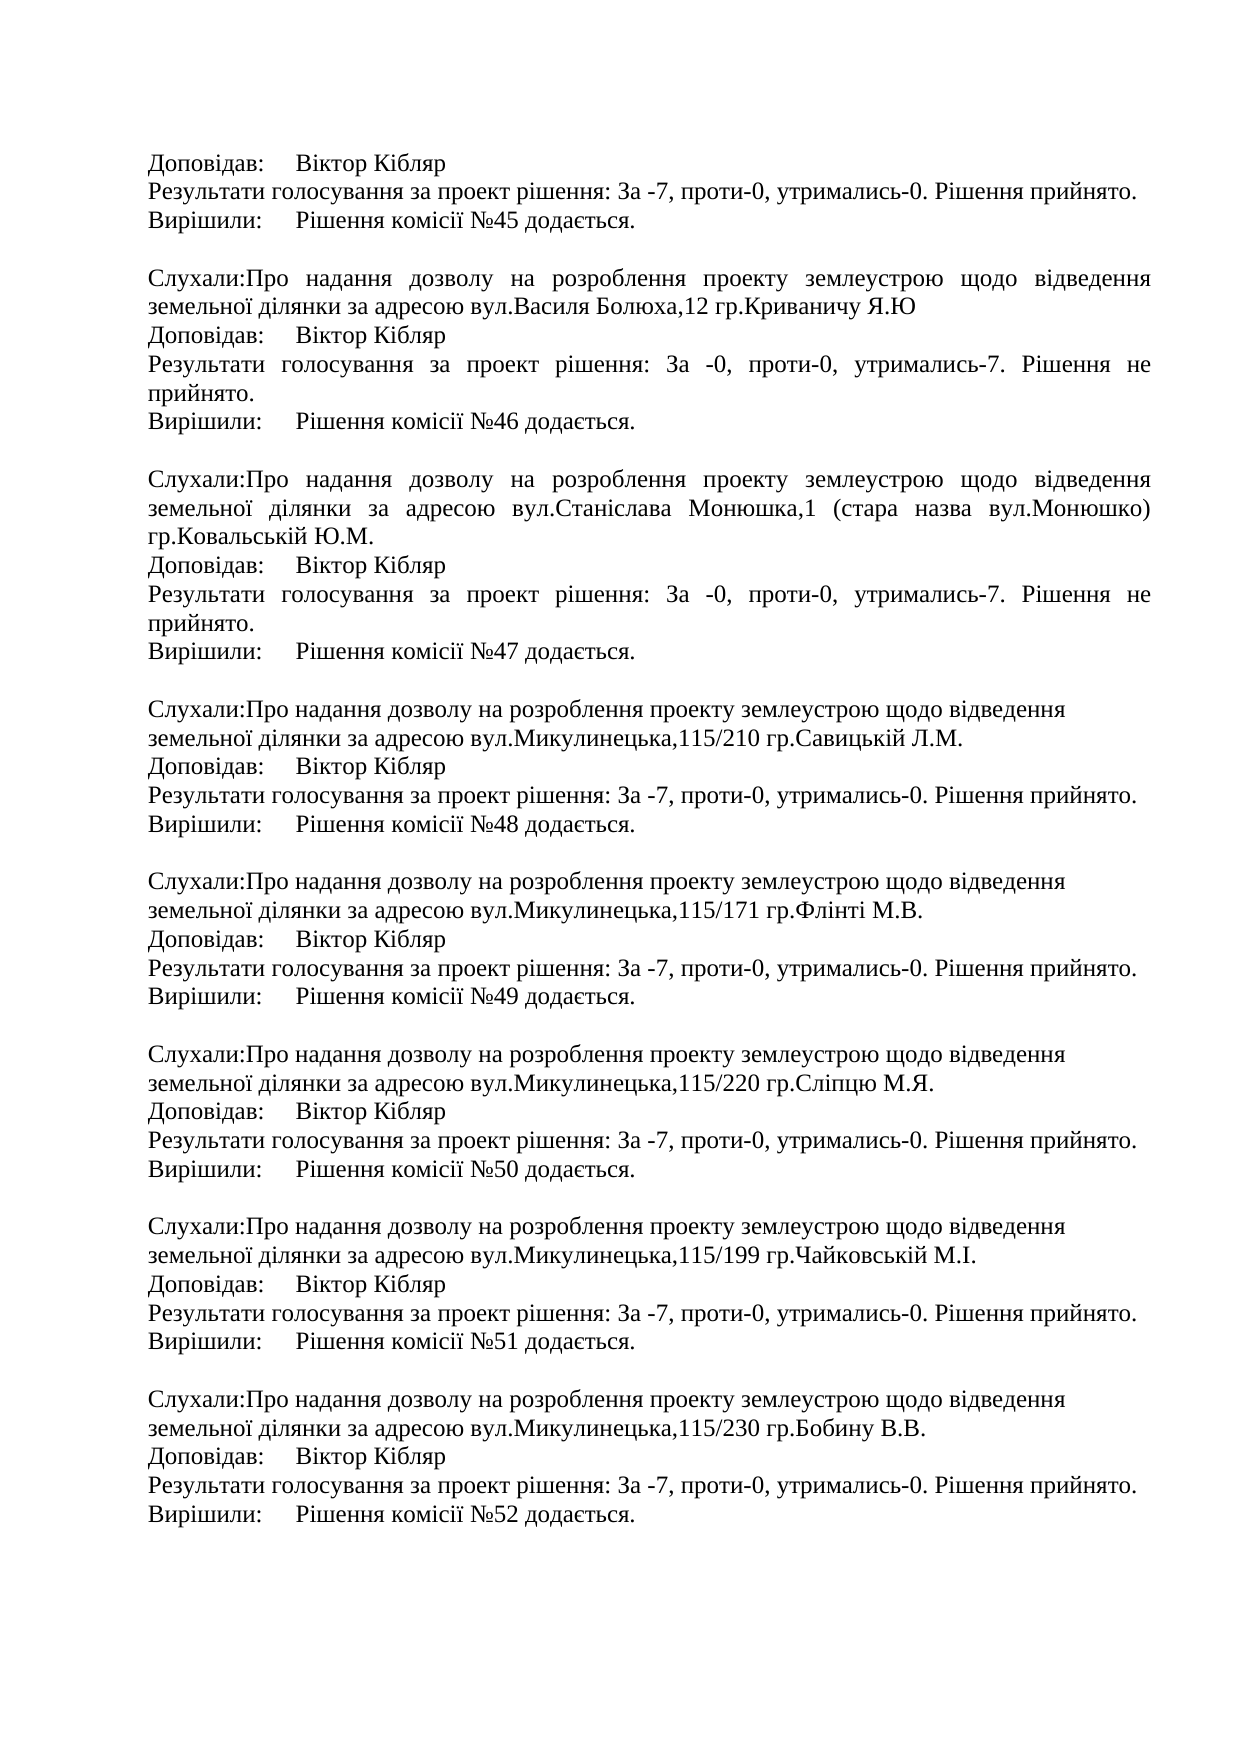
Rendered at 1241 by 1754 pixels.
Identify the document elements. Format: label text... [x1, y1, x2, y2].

text Слухали:Про надання дозволу на розроблення проекту землеустрою щодо відведення земельної ділянки за адресою вул.Микулинецька,115/210 гр.Савицькій Л.М. [148, 694, 1152, 751]
text Вирішили: Рішення комісії №48 додається. [148, 809, 1152, 838]
text Вирішили: Рішення комісії №51 додається. [148, 1326, 1152, 1355]
text Слухали:Про надання дозволу на розроблення проекту землеустрою щодо відведення земельної ділянки за адресою вул.Микулинецька,115/199 гр.Чайковській М.І. [148, 1211, 1152, 1269]
text Результати голосування за проект рішення: За -7, проти-0, утримались-0. Рішення прийнято. [148, 1125, 1152, 1154]
text Доповідав: Віктор Кібляр [148, 1096, 1152, 1125]
text Слухали:Про надання дозволу на розроблення проекту землеустрою щодо відведення земельної ділянки за адресою вул.Микулинецька,115/220 гр.Сліпцю М.Я. [148, 1039, 1152, 1096]
text Доповідав: Віктор Кібляр [148, 1441, 1152, 1470]
text Вирішили: Рішення комісії №47 додається. [148, 636, 1152, 665]
text Слухали:Про надання дозволу на розроблення проекту землеустрою щодо відведення земельної ділянки за адресою вул.Василя Болюха,12 гр.Криваничу Я.Ю [148, 263, 1152, 320]
text Доповідав: Віктор Кібляр [148, 1269, 1152, 1298]
text Вирішили: Рішення комісії №45 додається. [148, 205, 1152, 234]
text Доповідав: Віктор Кібляр [148, 148, 1152, 176]
text Результати голосування за проект рішення: За -7, проти-0, утримались-0. Рішення прийнято. [148, 780, 1152, 809]
text Вирішили: Рішення комісії №46 додається. [148, 406, 1152, 435]
text Доповідав: Віктор Кібляр [148, 550, 1152, 579]
text Результати голосування за проект рішення: За -0, проти-0, утримались-7. Рішення не прийнято. [148, 349, 1152, 406]
text Слухали:Про надання дозволу на розроблення проекту землеустрою щодо відведення земельної ділянки за адресою вул.Станіслава Монюшка,1 (стара назва вул.Монюшко) гр.Ковальській Ю.М. [148, 464, 1152, 550]
text Результати голосування за проект рішення: За -7, проти-0, утримались-0. Рішення прийнято. [148, 953, 1152, 981]
text Слухали:Про надання дозволу на розроблення проекту землеустрою щодо відведення земельної ділянки за адресою вул.Микулинецька,115/171 гр.Флінті М.В. [148, 866, 1152, 924]
text Результати голосування за проект рішення: За -7, проти-0, утримались-0. Рішення прийнято. [148, 1470, 1152, 1499]
text Вирішили: Рішення комісії №49 додається. [148, 981, 1152, 1010]
text Доповідав: Віктор Кібляр [148, 924, 1152, 953]
text Результати голосування за проект рішення: За -0, проти-0, утримались-7. Рішення не прийнято. [148, 579, 1152, 636]
text Вирішили: Рішення комісії №50 додається. [148, 1154, 1152, 1183]
text Слухали:Про надання дозволу на розроблення проекту землеустрою щодо відведення земельної ділянки за адресою вул.Микулинецька,115/230 гр.Бобину В.В. [148, 1384, 1152, 1441]
text Доповідав: Віктор Кібляр [148, 751, 1152, 780]
text Вирішили: Рішення комісії №52 додається. [148, 1499, 1152, 1528]
text Результати голосування за проект рішення: За -7, проти-0, утримались-0. Рішення прийнято. [148, 1298, 1152, 1326]
text Результати голосування за проект рішення: За -7, проти-0, утримались-0. Рішення прийнято. [148, 176, 1152, 205]
text Доповідав: Віктор Кібляр [148, 320, 1152, 349]
